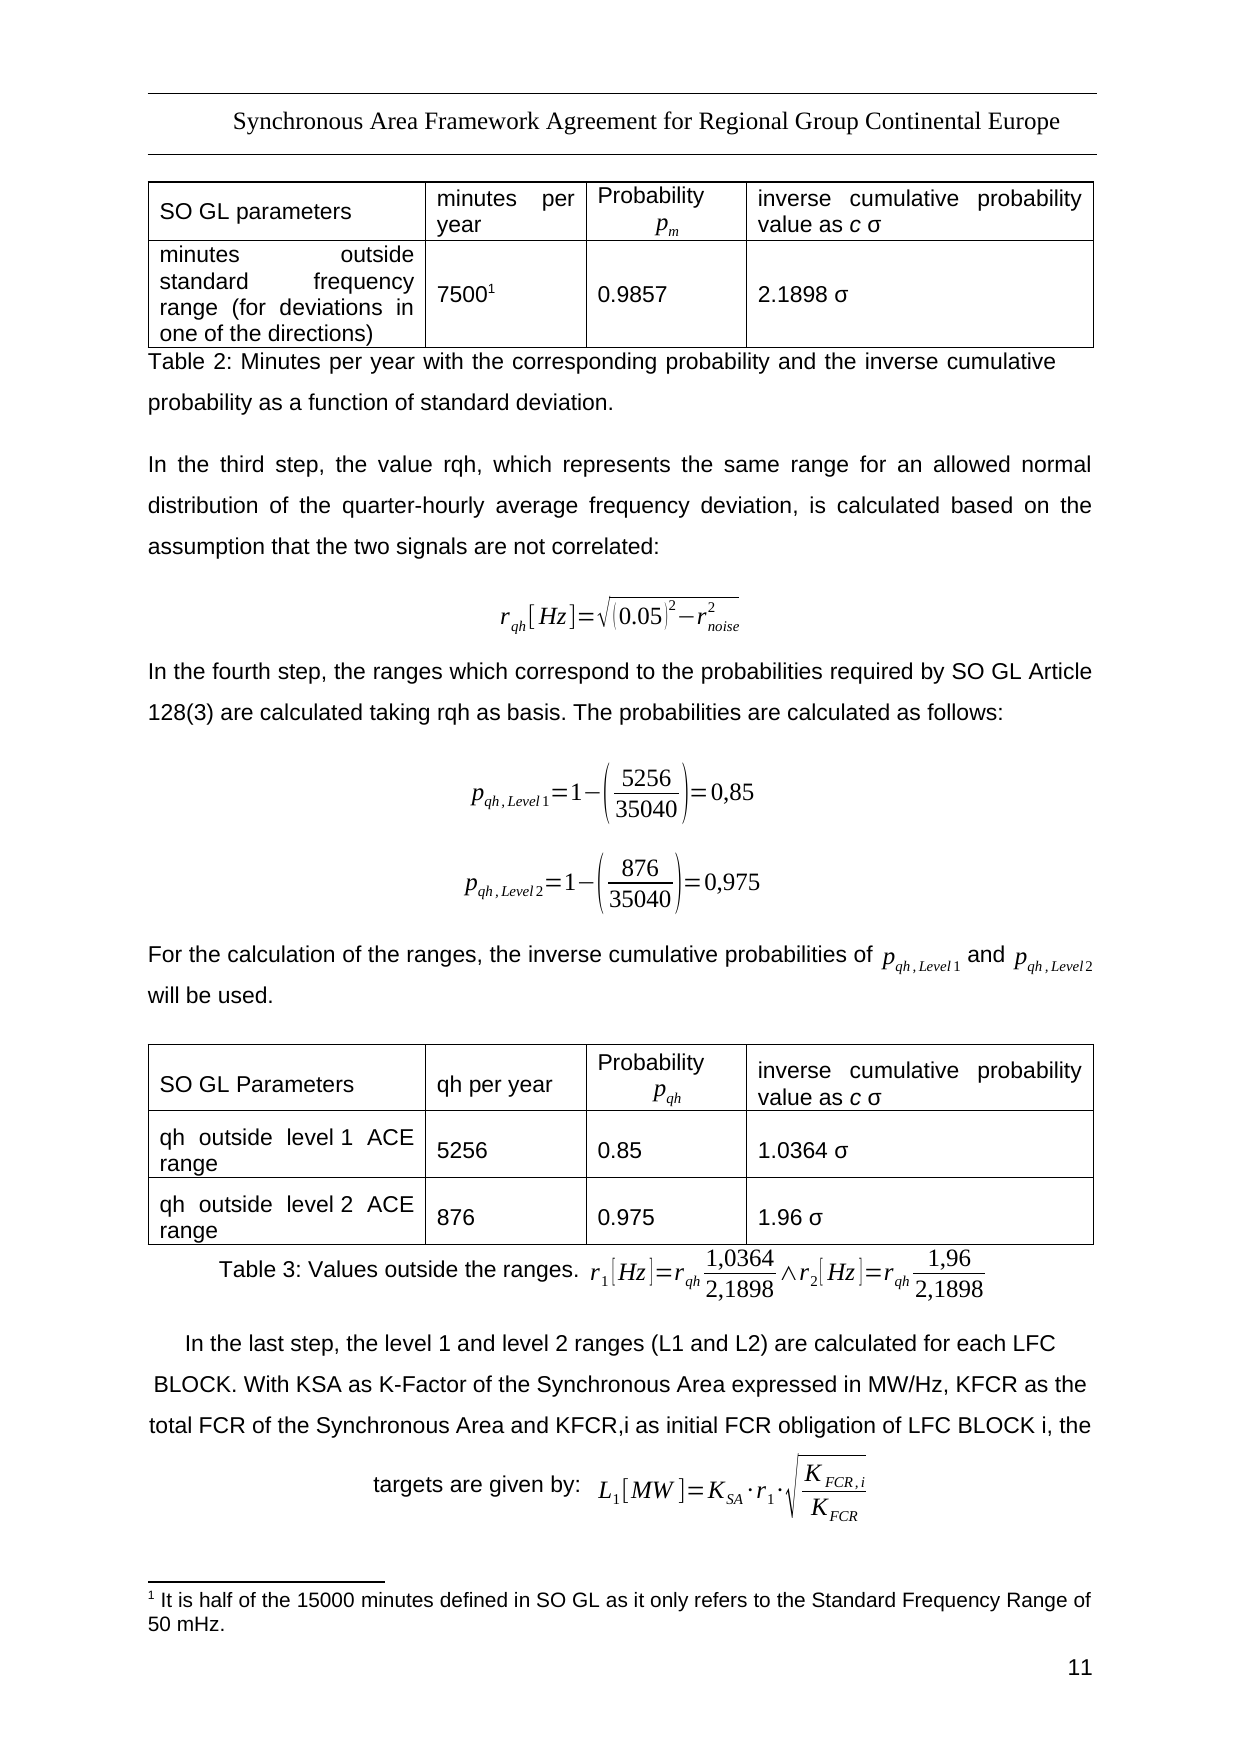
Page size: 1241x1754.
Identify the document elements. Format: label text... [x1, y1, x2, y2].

text For the calculation of the ranges, the inverse cumulative probabilities of and will be used. [148, 941, 1093, 1018]
table_cell minutes outside standard frequency range (for deviations in one of the directions) [149, 241, 425, 347]
table_cell 876 [426, 1178, 586, 1243]
table_cell 1.96 σ [747, 1178, 1093, 1243]
table_header minutes per year [426, 183, 586, 240]
table_cell 0.975 [587, 1178, 746, 1243]
table_cell qh outside level 1 ACE range [149, 1111, 425, 1177]
table_cell 5256 [426, 1111, 586, 1177]
table_cell 7500 [426, 241, 586, 347]
text Table 3: Values outside the ranges. [148, 1245, 1057, 1303]
text Table 2: Minutes per year with the corresponding probability and the inverse cumulative probability as a function of standard deviation. [148, 348, 1057, 425]
text In the last step, the level 1 and level 2 ranges (L1 and L2) are calculated for each LFC BLOCK. With KSA as K-Factor of the Synchronous Area expressed in MW/Hz, KFCR as the total FCR of the Synchronous Area and KFCR,i as initial FCR obligation of LFC BLOCK i, the targets are given by: [148, 1330, 1093, 1525]
table_header SO GL Parameters [149, 1045, 425, 1110]
table_header inverse cumulative probability value as c σ [747, 183, 1093, 240]
table_cell 1.0364 σ [747, 1111, 1093, 1177]
table_cell 0.9857 [587, 241, 746, 347]
table_cell 0.85 [587, 1111, 746, 1177]
table_header Probability [587, 1045, 746, 1110]
table_header SO GL parameters [149, 183, 425, 240]
text In the third step, the value rqh, which represents the same range for an allowed normal distribution of the quarter-hourly average frequency deviation, is calculated based on the assumption that the two signals are not correlated: [148, 451, 1093, 569]
table_cell 2.1898 σ [747, 241, 1093, 347]
text In the fourth step, the ranges which correspond to the probabilities required by SO GL Article 128(3) are calculated taking rqh as basis. The probabilities are calculated as follows: [148, 658, 1093, 735]
table_header qh per year [426, 1045, 586, 1110]
table_cell qh outside level 2 ACE range [149, 1178, 425, 1243]
table_header Probability [587, 183, 746, 240]
table_header inverse cumulative probability value as c σ [747, 1045, 1093, 1110]
